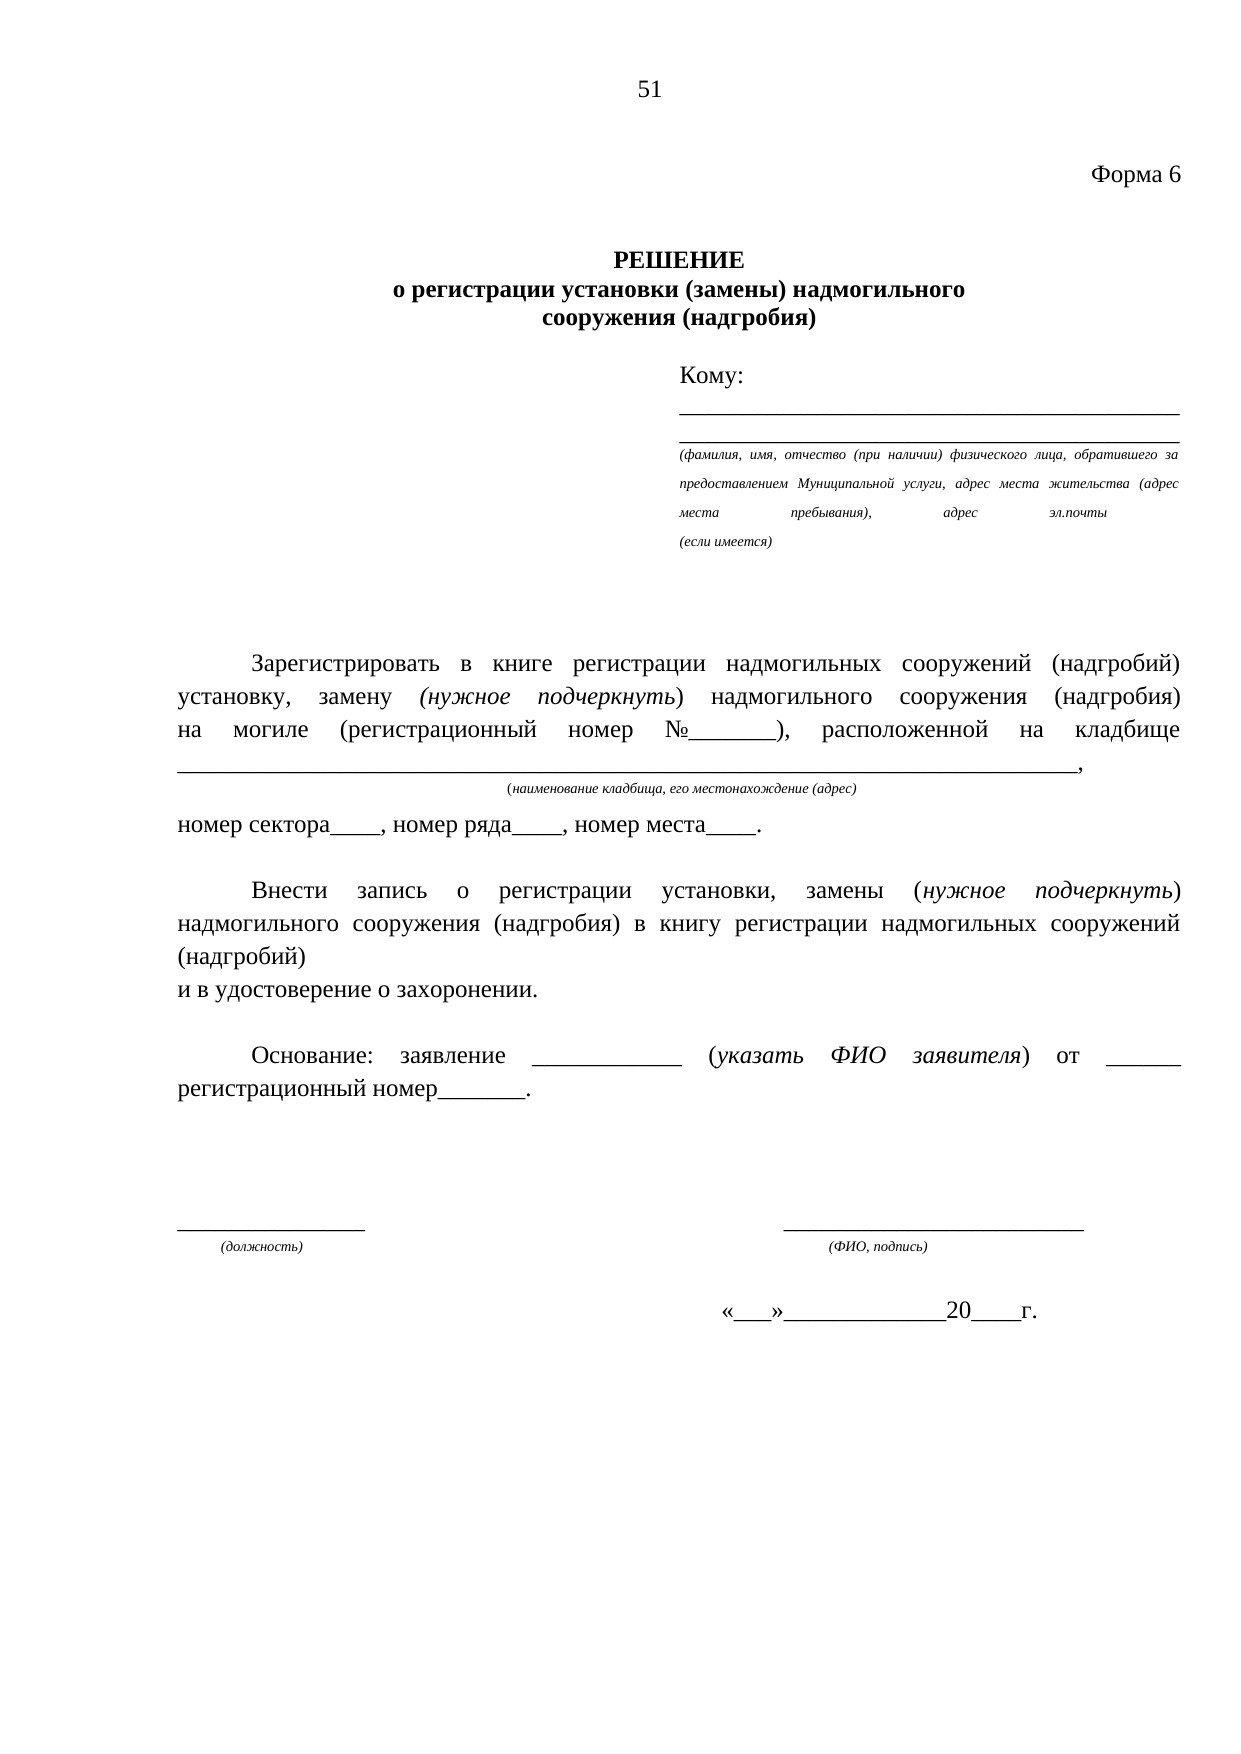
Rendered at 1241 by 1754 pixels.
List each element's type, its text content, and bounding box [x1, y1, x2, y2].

text Форма 6 [177, 159, 1181, 187]
text _______________ ________________________ [177, 1205, 1181, 1234]
text Внести запись о регистрации установки, замены (нужное подчеркнуть) надмогильного сооружения (надгробия) в книгу регистрации надмогильных сооружений (надгробий) и в удостоверение о захоронении. [177, 875, 1181, 1003]
text (фамилия, имя, отчество (при наличии) физического лица, обратившего за предоставлением Муниципальной услуги, адрес места жительства (адрес места пребывания), адрес эл.почты (если имеется) [679, 446, 1181, 561]
text (наименование кладбища, его местонахождение (адрес) [177, 780, 1181, 809]
text Основание: заявление ____________ (указать ФИО заявителя) от ______ регистрационный номер_______. [177, 1040, 1181, 1102]
text Кому: [679, 360, 1181, 389]
text номер сектора____, номер ряда____, номер места____. [177, 809, 1181, 838]
text Зарегистрировать в книге регистрации надмогильных сооружений (надгробий) установку, замену (нужное подчеркнуть) надмогильного сооружения (надгробия) на могиле (регистрационный номер №_______), расположенной на кладбище ________________________________________________________________________, [177, 648, 1181, 776]
text ________________________________________________________________________________ [679, 389, 1181, 446]
text о регистрации установки (замены) надмогильного [177, 274, 1181, 302]
text РЕШЕНИЕ [177, 245, 1181, 274]
text «___»_____________20____г. [177, 1295, 1181, 1324]
text сооружения (надгробия) [177, 302, 1181, 331]
text (должность) (ФИО, подпись) [177, 1238, 1181, 1267]
